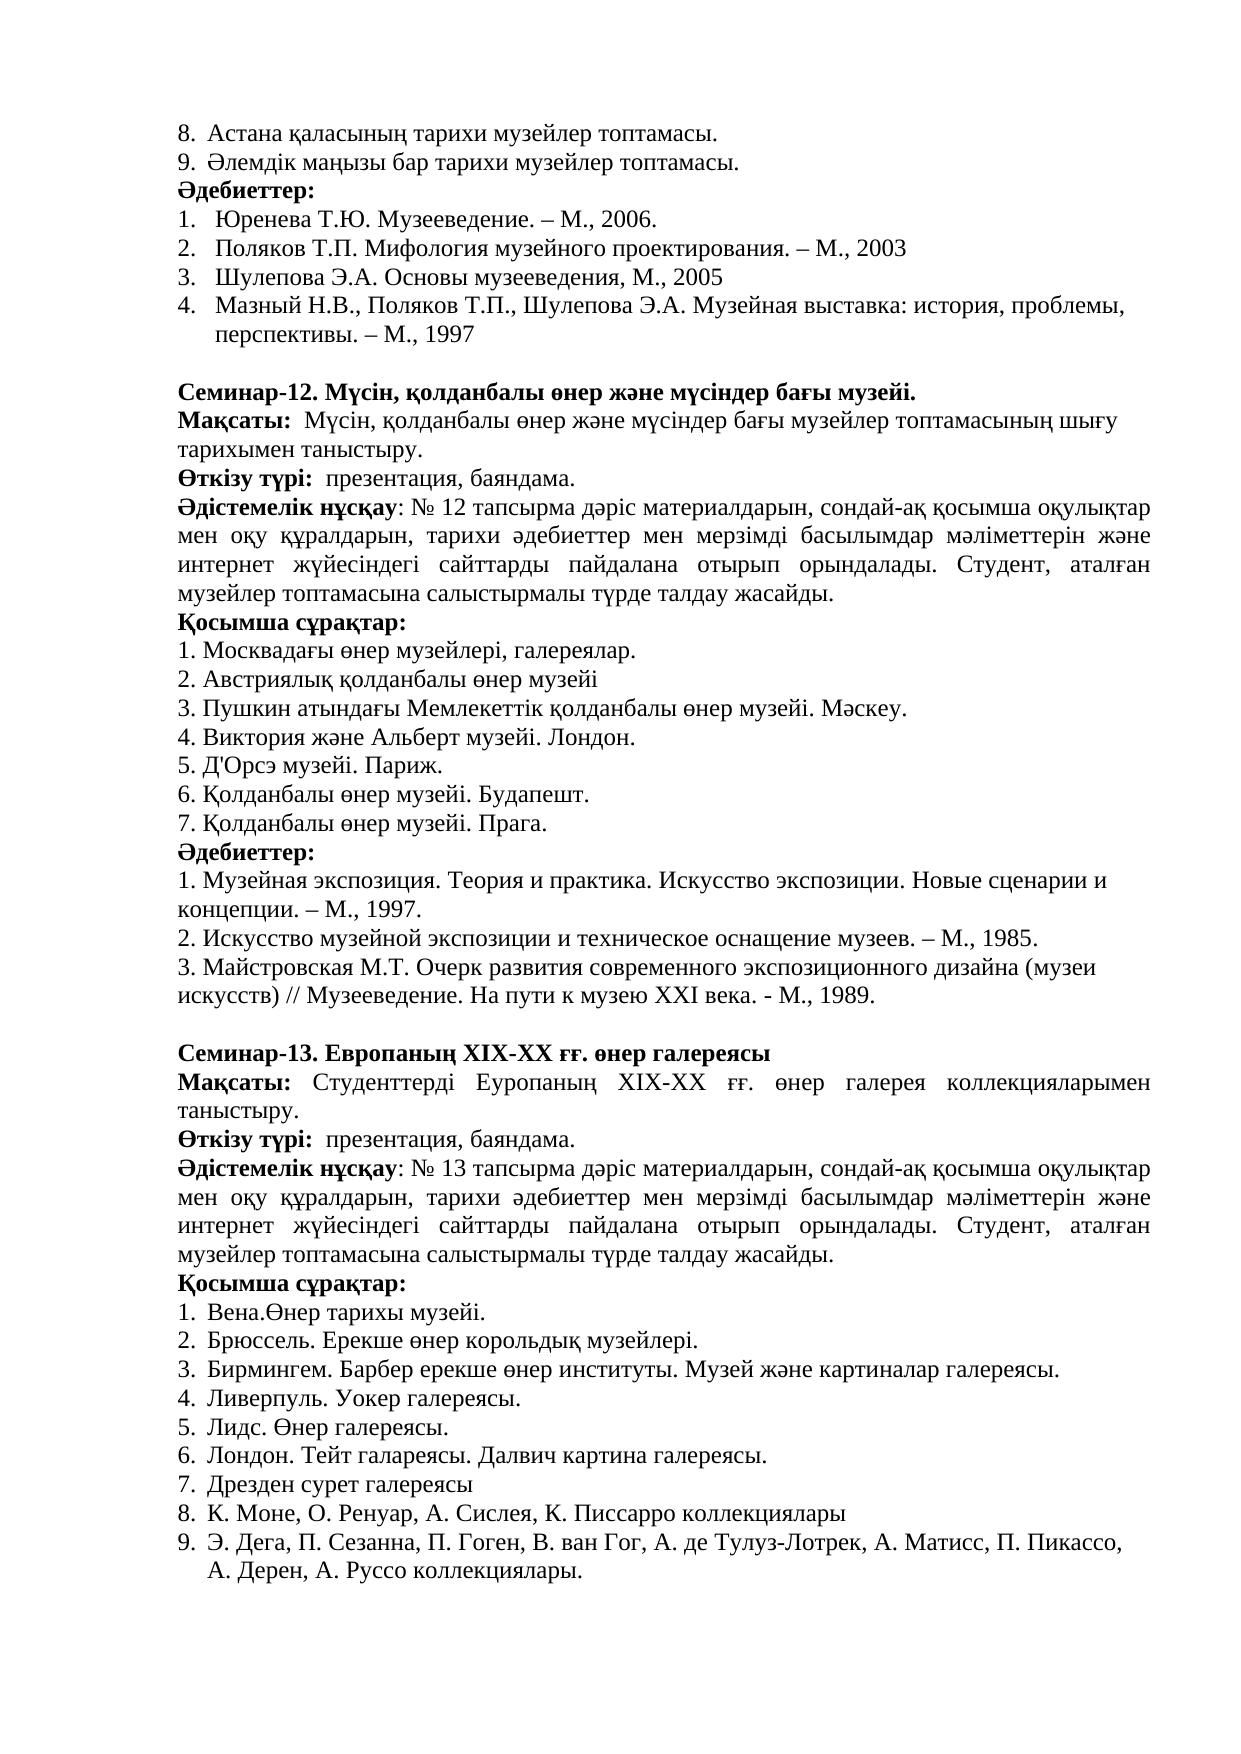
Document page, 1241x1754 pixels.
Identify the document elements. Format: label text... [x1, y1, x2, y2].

text 2. Искусство музейной экспозиции и техническое оснащение музеев. – М., 1985. [177, 923, 1152, 952]
text Қосымша сұрақтар: [177, 1268, 1152, 1297]
text Семинар-12. Мүсін, қолданбалы өнер және мүсіндер бағы музейі. [177, 377, 1152, 406]
text Әдістемелік нұсқау: № 13 тапсырма дәріс материалдарын, сондай-ақ қосымша оқулықтар мен оқу құралдарын, тарихи әдебиеттер мен мерзімді басылымдар мәліметтерін және интернет жүйесіндегі сайттарды пайдалана отырып орындалады. Студент, аталған музейлер топтамасына салыстырмалы түрде талдау жасайды. [177, 1153, 1152, 1268]
text Өткізу түрі: презентация, баяндама. [177, 1124, 1152, 1153]
list Әлемдік маңызы бар тарихи музейлер топтамасы. [177, 147, 1152, 176]
list Юренева Т.Ю. Музееведение. – М., 2006. [177, 204, 1152, 233]
list Мазный Н.В., Поляков Т.П., Шулепова Э.А. Музейная выставка: история, проблемы, перспективы. – М., 1997 [177, 291, 1152, 348]
text 6. Қолданбалы өнер музейі. Будапешт. [177, 779, 1152, 808]
list Вена.Өнер тарихы музейі. [177, 1297, 1152, 1326]
text Өткізу түрі: презентация, баяндама. [177, 463, 1152, 492]
text Семинар-13. Европаның ХІХ-ХХ ғғ. өнер галереясы [177, 1038, 1152, 1067]
list Шулепова Э.А. Основы музееведения, М., 2005 [177, 262, 1152, 291]
list К. Моне, О. Ренуар, А. Сислея, К. Писсарро коллекциялары [177, 1498, 1152, 1527]
list Поляков Т.П. Мифология музейного проектирования. – М., 2003 [177, 233, 1152, 262]
list Бирмингем. Барбер ерекше өнер институты. Музей және картиналар галереясы. [177, 1354, 1152, 1383]
list Лидс. Өнер галереясы. [177, 1412, 1152, 1441]
text 4. Виктория және Альберт музейі. Лондон. [177, 722, 1152, 751]
text Әдістемелік нұсқау: № 12 тапсырма дәріс материалдарын, сондай-ақ қосымша оқулықтар мен оқу құралдарын, тарихи әдебиеттер мен мерзімді басылымдар мәліметтерін және интернет жүйесіндегі сайттарды пайдалана отырып орындалады. Студент, аталған музейлер топтамасына салыстырмалы түрде талдау жасайды. [177, 492, 1152, 607]
text 1. Музейная экспозиция. Теория и практика. Искусство экспозиции. Новые сценарии и концепции. – М., 1997. [177, 866, 1152, 923]
list Брюссель. Ерекше өнер корольдық музейлері. [177, 1326, 1152, 1354]
text 3. Майстровская М.Т. Очерк развития современного экспозиционного дизайна (музеи искусств) // Музееведение. На пути к музею XXI века. - М., 1989. [177, 952, 1152, 1009]
list Астана қаласының тарихи музейлер топтамасы. [177, 118, 1152, 147]
text Мақсаты: Студенттерді Еуропаның ХІХ-ХХ ғғ. өнер галерея коллекцияларымен таныстыру. [177, 1067, 1152, 1124]
text Әдебиеттер: [177, 837, 1152, 866]
text 3. Пушкин атындағы Мемлекеттік қолданбалы өнер музейі. Мәскеу. [177, 693, 1152, 722]
text Әдебиеттер: [177, 176, 1152, 204]
list Ливерпуль. Уокер галереясы. [177, 1383, 1152, 1412]
text Қосымша сұрақтар: [177, 607, 1152, 636]
list Лондон. Тейт галареясы. Далвич картина галереясы. [177, 1441, 1152, 1469]
list Дрезден сурет галереясы [177, 1469, 1152, 1498]
list Э. Дега, П. Сезанна, П. Гоген, В. ван Гог, А. де Тулуз-Лотрек, А. Матисс, П. Пикассо, А. Дерен, А. Руссо коллекциялары. [177, 1527, 1152, 1584]
text 5. Д'Орсэ музейі. Париж. [177, 751, 1152, 779]
text 7. Қолданбалы өнер музейі. Прага. [177, 808, 1152, 837]
text Мақсаты: Мүсін, қолданбалы өнер және мүсіндер бағы музейлер топтамасының шығу тарихымен таныстыру. [177, 406, 1152, 463]
text 2. Австриялық қолданбалы өнер музейі [177, 664, 1152, 693]
text 1. Москвадағы өнер музейлері, галереялар. [177, 636, 1152, 664]
